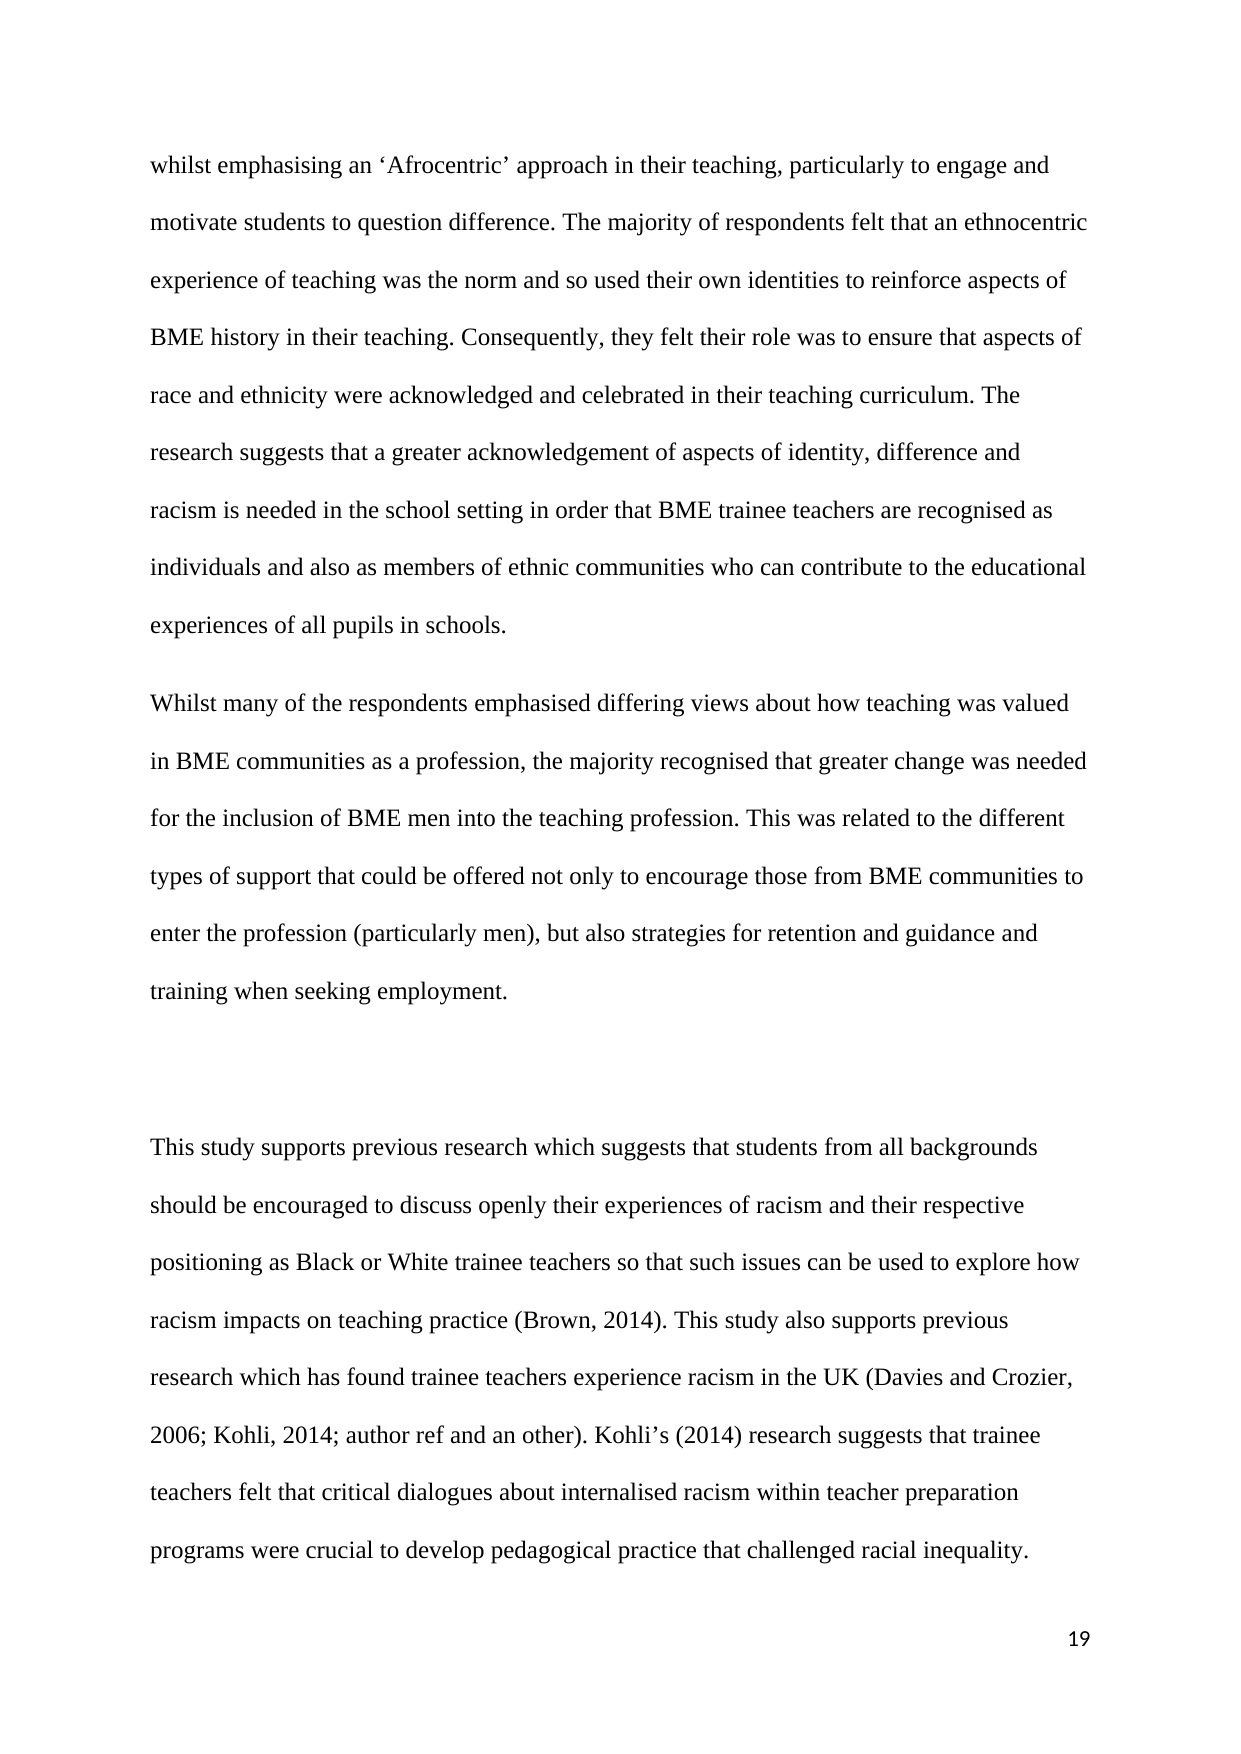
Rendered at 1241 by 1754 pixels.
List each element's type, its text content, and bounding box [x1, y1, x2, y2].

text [150, 1132, 1090, 1564]
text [150, 150, 1090, 639]
text Whilst many of the respondents emphasised differing views about how teaching was valued in BME communities as a profession, the majority recognised that greater change was needed for the inclusion of BME men into the teaching profession. This was related to the different types of support that could be offered not only to encourage those from BME communities to enter the profession (particularly men), but also strategies for retention and guidance and training when seeking employment. [150, 688, 1090, 1004]
